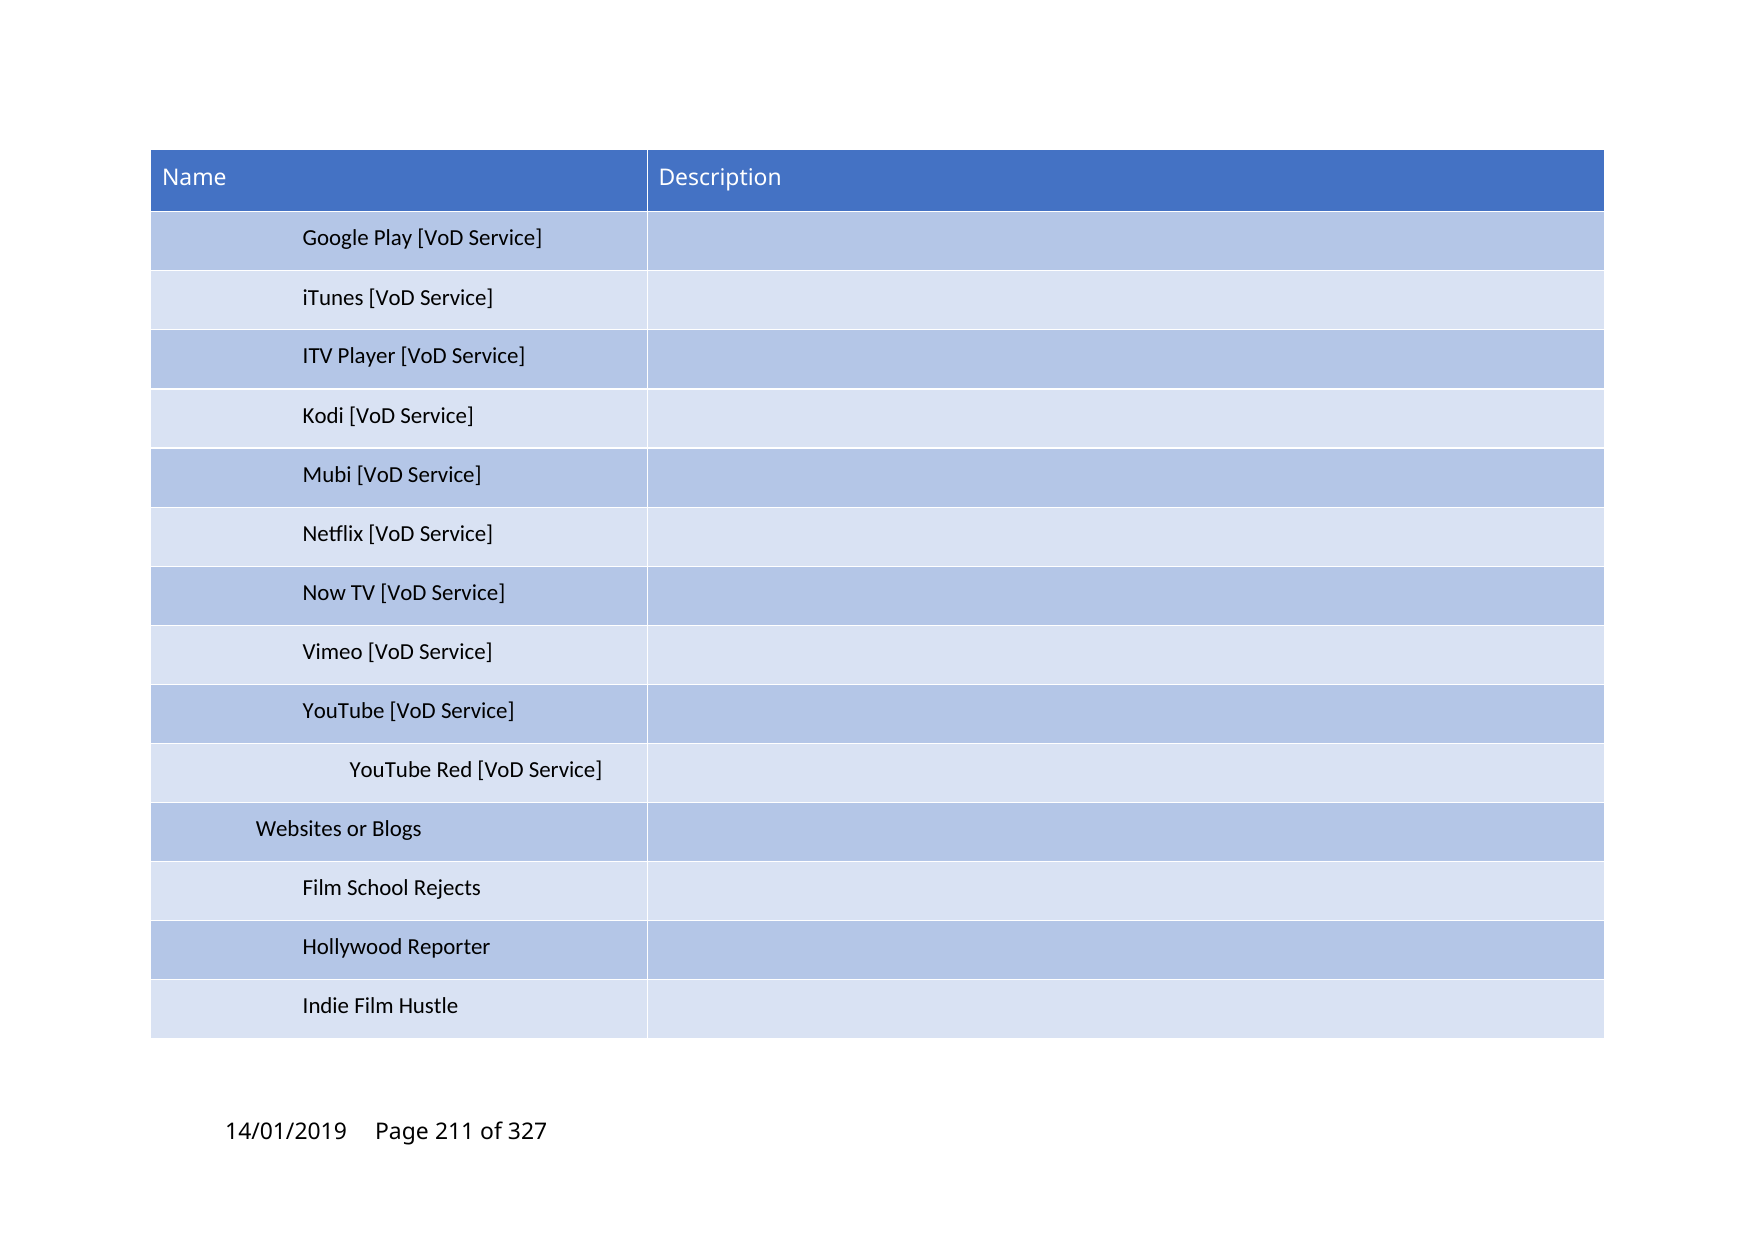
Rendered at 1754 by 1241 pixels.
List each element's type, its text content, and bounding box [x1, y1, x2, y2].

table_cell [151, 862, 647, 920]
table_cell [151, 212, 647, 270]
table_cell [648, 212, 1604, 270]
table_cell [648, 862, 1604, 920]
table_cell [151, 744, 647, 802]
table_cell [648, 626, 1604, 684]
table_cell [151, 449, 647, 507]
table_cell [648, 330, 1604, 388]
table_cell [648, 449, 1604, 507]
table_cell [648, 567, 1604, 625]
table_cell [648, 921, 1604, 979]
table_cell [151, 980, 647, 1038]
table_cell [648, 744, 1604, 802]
table_header Description [648, 150, 1604, 211]
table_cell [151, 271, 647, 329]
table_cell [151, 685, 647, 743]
table_header Name [151, 150, 647, 211]
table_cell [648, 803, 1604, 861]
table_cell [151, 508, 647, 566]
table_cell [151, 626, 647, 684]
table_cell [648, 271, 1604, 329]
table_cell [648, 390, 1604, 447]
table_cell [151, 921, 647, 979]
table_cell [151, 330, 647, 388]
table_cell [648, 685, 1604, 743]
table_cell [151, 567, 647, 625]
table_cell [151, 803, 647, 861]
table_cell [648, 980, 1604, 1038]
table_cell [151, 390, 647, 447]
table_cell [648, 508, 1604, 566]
